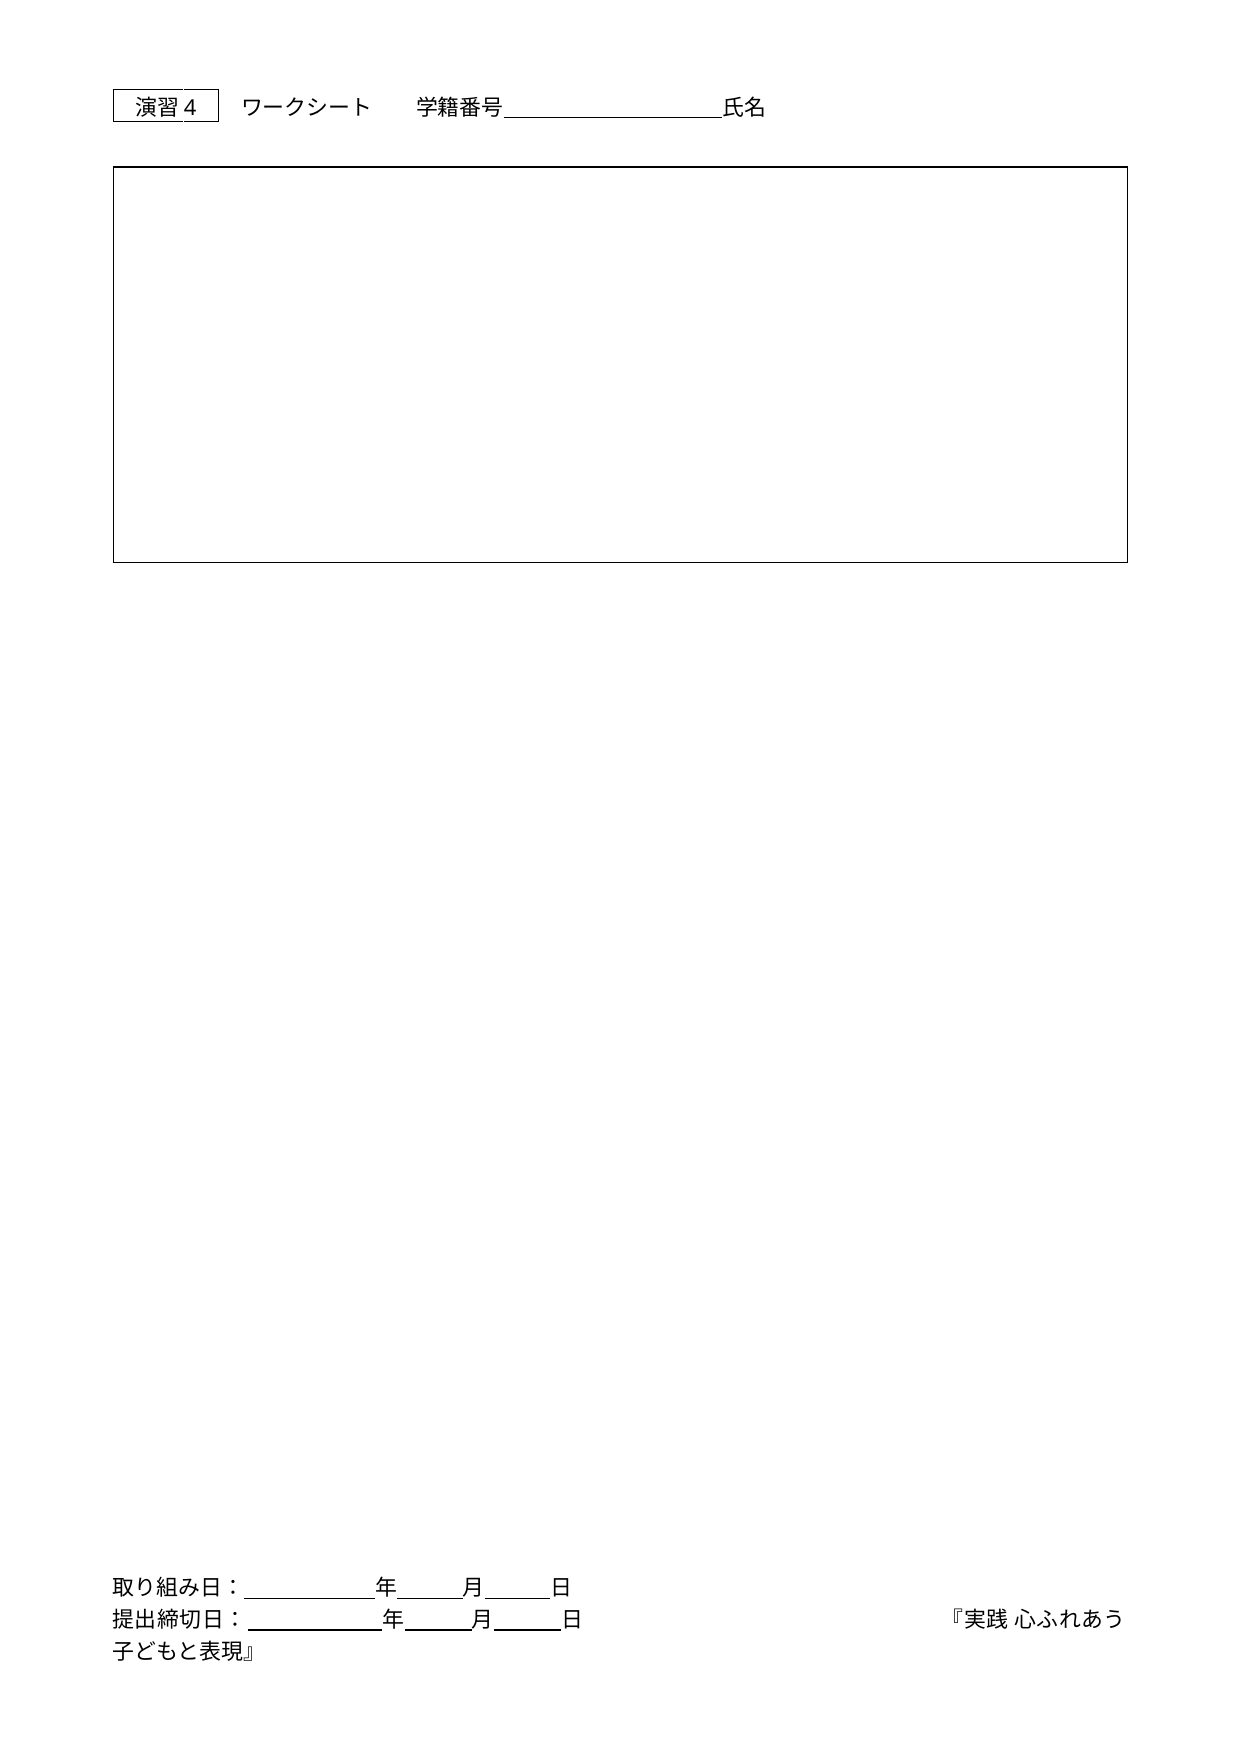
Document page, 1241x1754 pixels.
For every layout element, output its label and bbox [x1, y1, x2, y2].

table_cell [114, 168, 1127, 562]
